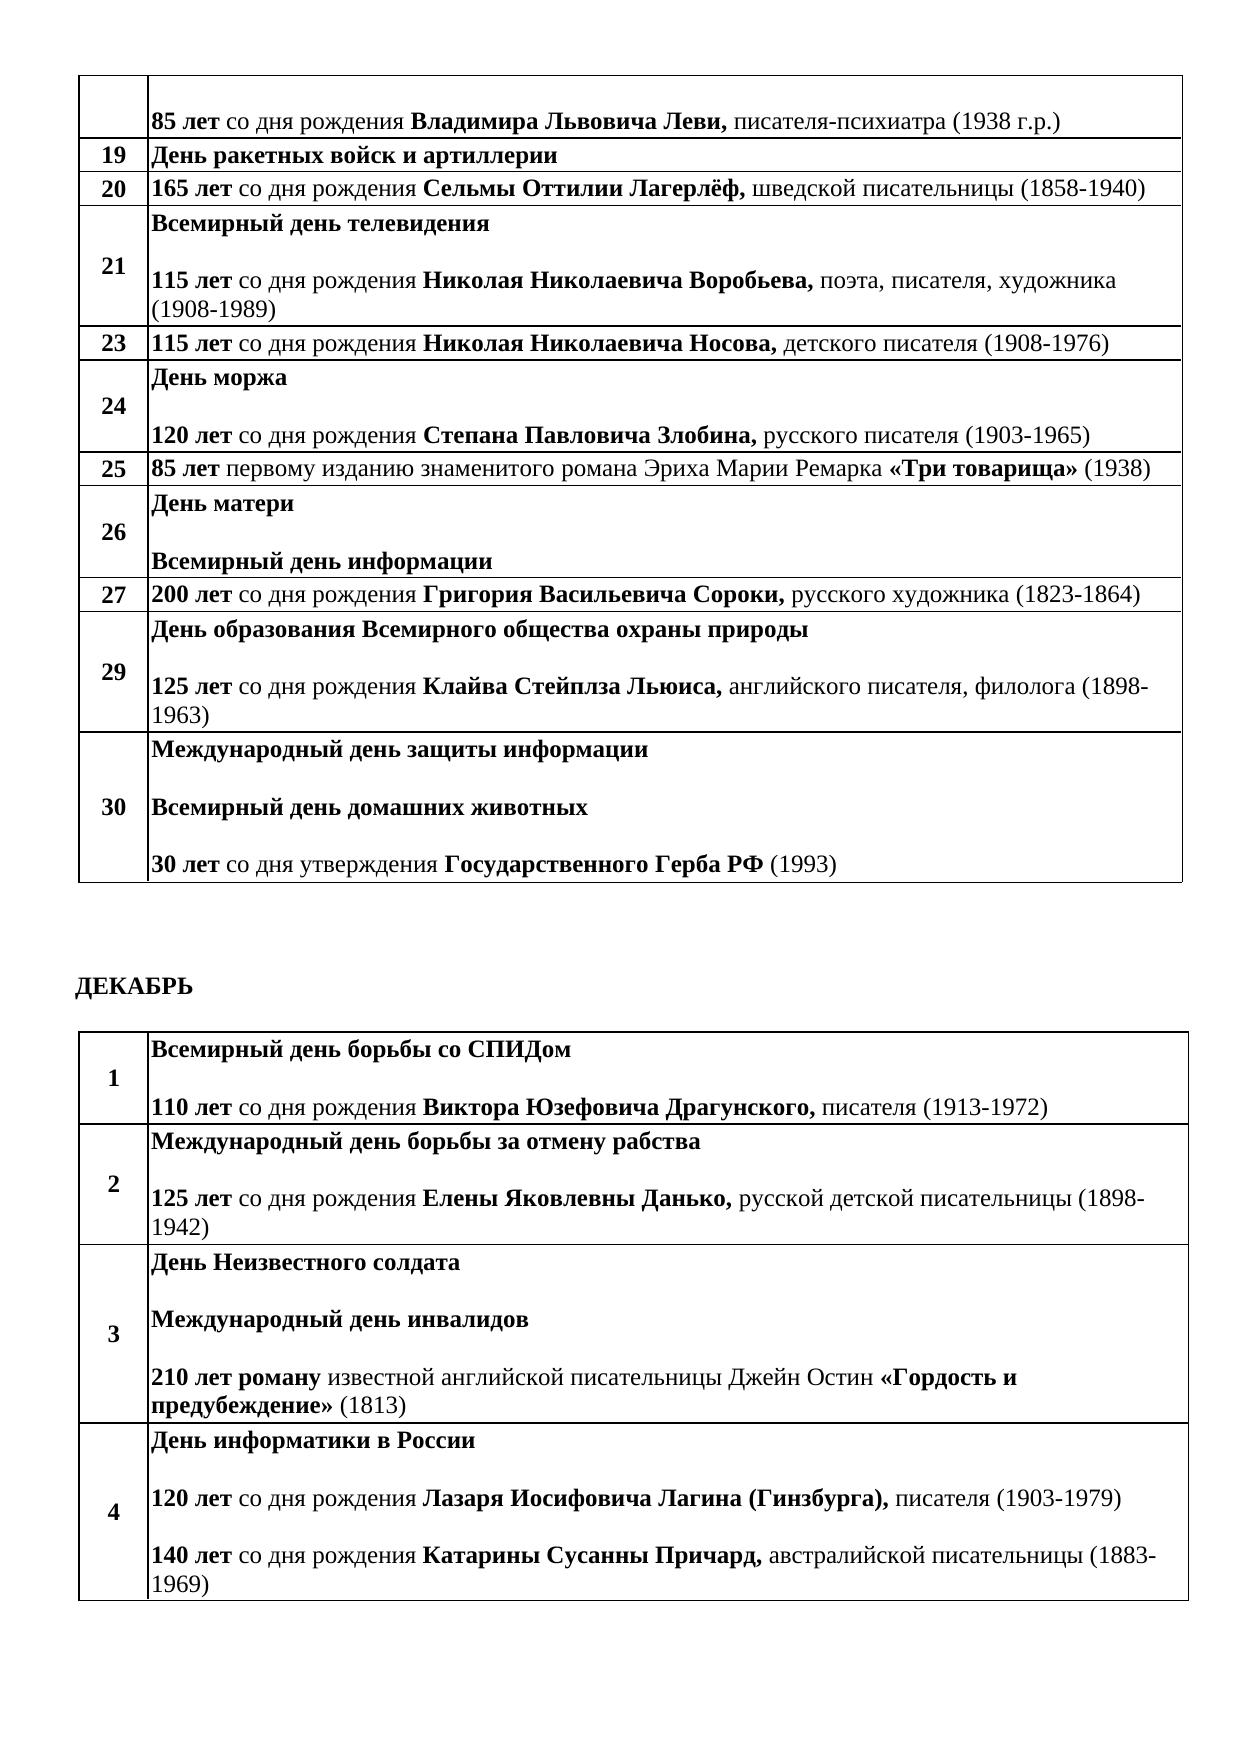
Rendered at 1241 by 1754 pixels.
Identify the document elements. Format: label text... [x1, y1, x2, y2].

table_cell 30 [80, 733, 148, 882]
table_cell Всемирный день телевидения 115 лет со дня рождения Николая Николаевича Воробьева, поэта, писателя, художника (1908-1989) [149, 205, 1182, 325]
text ДЕКАБРЬ [75, 971, 1211, 1000]
table_cell 27 [80, 578, 147, 611]
table_cell 4 [80, 1424, 148, 1600]
table_cell 165 лет со дня рождения Сельмы Оттилии Лагерлёф, шведской писательницы (1858-1940) [149, 171, 1182, 205]
table_cell День ракетных войск и артиллерии [149, 137, 1182, 171]
table_cell 25 [80, 453, 147, 485]
table_cell 29 [80, 612, 147, 731]
table_cell День моржа 120 лет со дня рождения Степана Павловича Злобина, русского писателя (1903-1965) [149, 359, 1182, 451]
table_cell 19 [80, 139, 147, 171]
table_cell 24 [80, 361, 147, 451]
table_cell 2 [80, 1125, 147, 1244]
table_cell 26 [80, 486, 147, 577]
table_cell 115 лет со дня рождения Николая Николаевича Носова, детского писателя (1908-1976) [149, 325, 1182, 359]
table_cell Международный день защиты информации Всемирный день домашних животных 30 лет со дня утверждения Государственного Герба РФ (1993) [148, 731, 1182, 882]
table_cell 200 лет со дня рождения Григория Васильевича Сороки, русского художника (1823-1864) [149, 577, 1182, 611]
table_cell День Неизвестного солдата Международный день инвалидов 210 лет роману известной английской писательницы Джейн Остин «Гордость и предубеждение» (1813) [149, 1245, 1188, 1422]
table_cell Международный день борьбы за отмену рабства 125 лет со дня рождения Елены Яковлевны Данько, русской детской писательницы (1898- 1942) [149, 1125, 1188, 1244]
table_header Всемирный день борьбы со СПИДом 110 лет со дня рождения Виктора Юзефовича Драгунского, писателя (1913-1972) [149, 1033, 1188, 1123]
table_header [80, 76, 147, 137]
table_header 85 лет со дня рождения Владимира Львовича Леви, писателя-психиатра (1938 г.р.) [149, 76, 1182, 137]
table_cell 20 [80, 172, 147, 205]
table_cell День образования Всемирного общества охраны природы 125 лет со дня рождения Клайва Стейплза Льюиса, английского писателя, филолога (1898- 1963) [149, 611, 1182, 731]
table_header 1 [80, 1033, 147, 1123]
table_cell 21 [80, 206, 147, 325]
table_cell 85 лет первому изданию знаменитого романа Эриха Марии Ремарка «Три товарища» (1938) [149, 451, 1182, 485]
table_cell День информатики в России 120 лет со дня рождения Лазаря Иосифовича Лагина (Гинзбурга), писателя (1903-1979) 140 лет со дня рождения Катарины Сусанны Причард, австралийской писательницы (1883- 1969) [148, 1424, 1188, 1600]
table_cell 23 [80, 327, 147, 359]
table_cell День матери Всемирный день информации [149, 485, 1182, 577]
table_cell 3 [80, 1245, 147, 1422]
